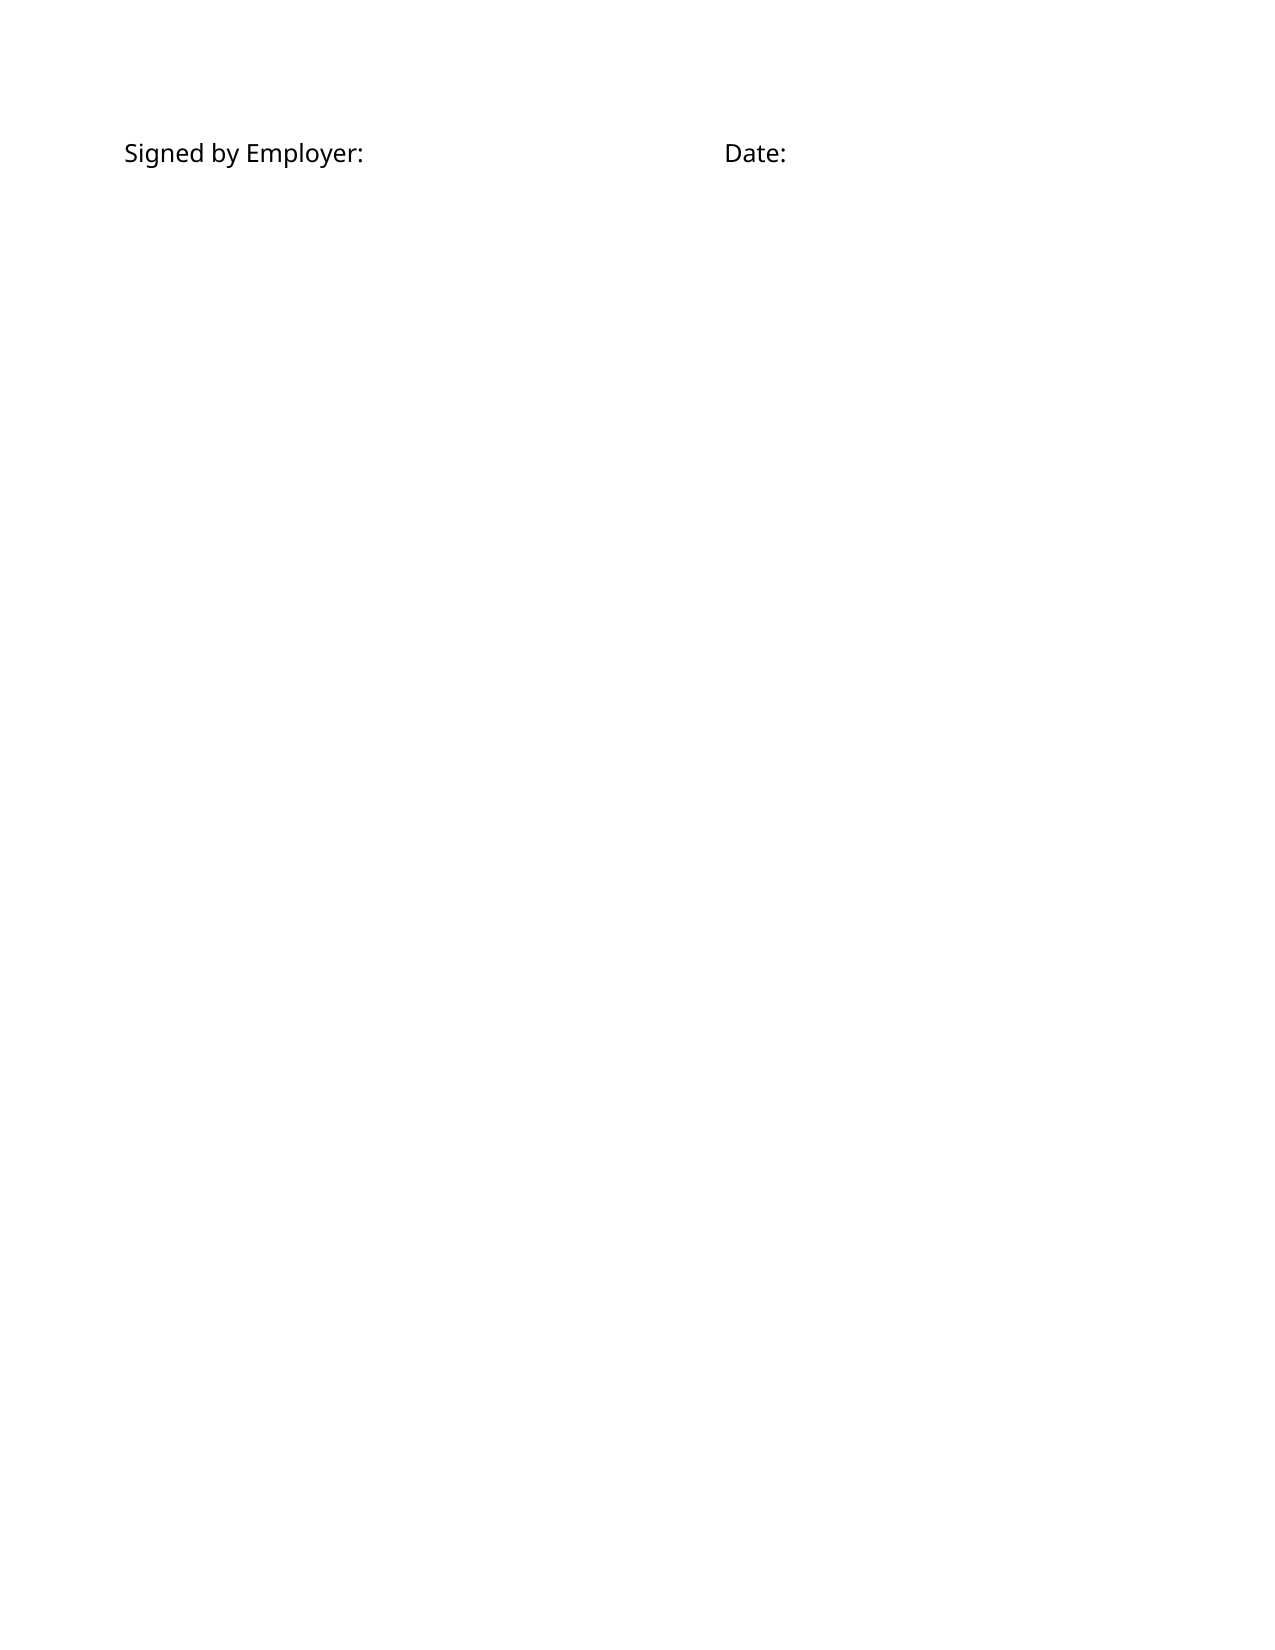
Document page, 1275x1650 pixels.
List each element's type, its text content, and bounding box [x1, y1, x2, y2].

text Signed by Employer: Date: [124, 136, 1151, 170]
